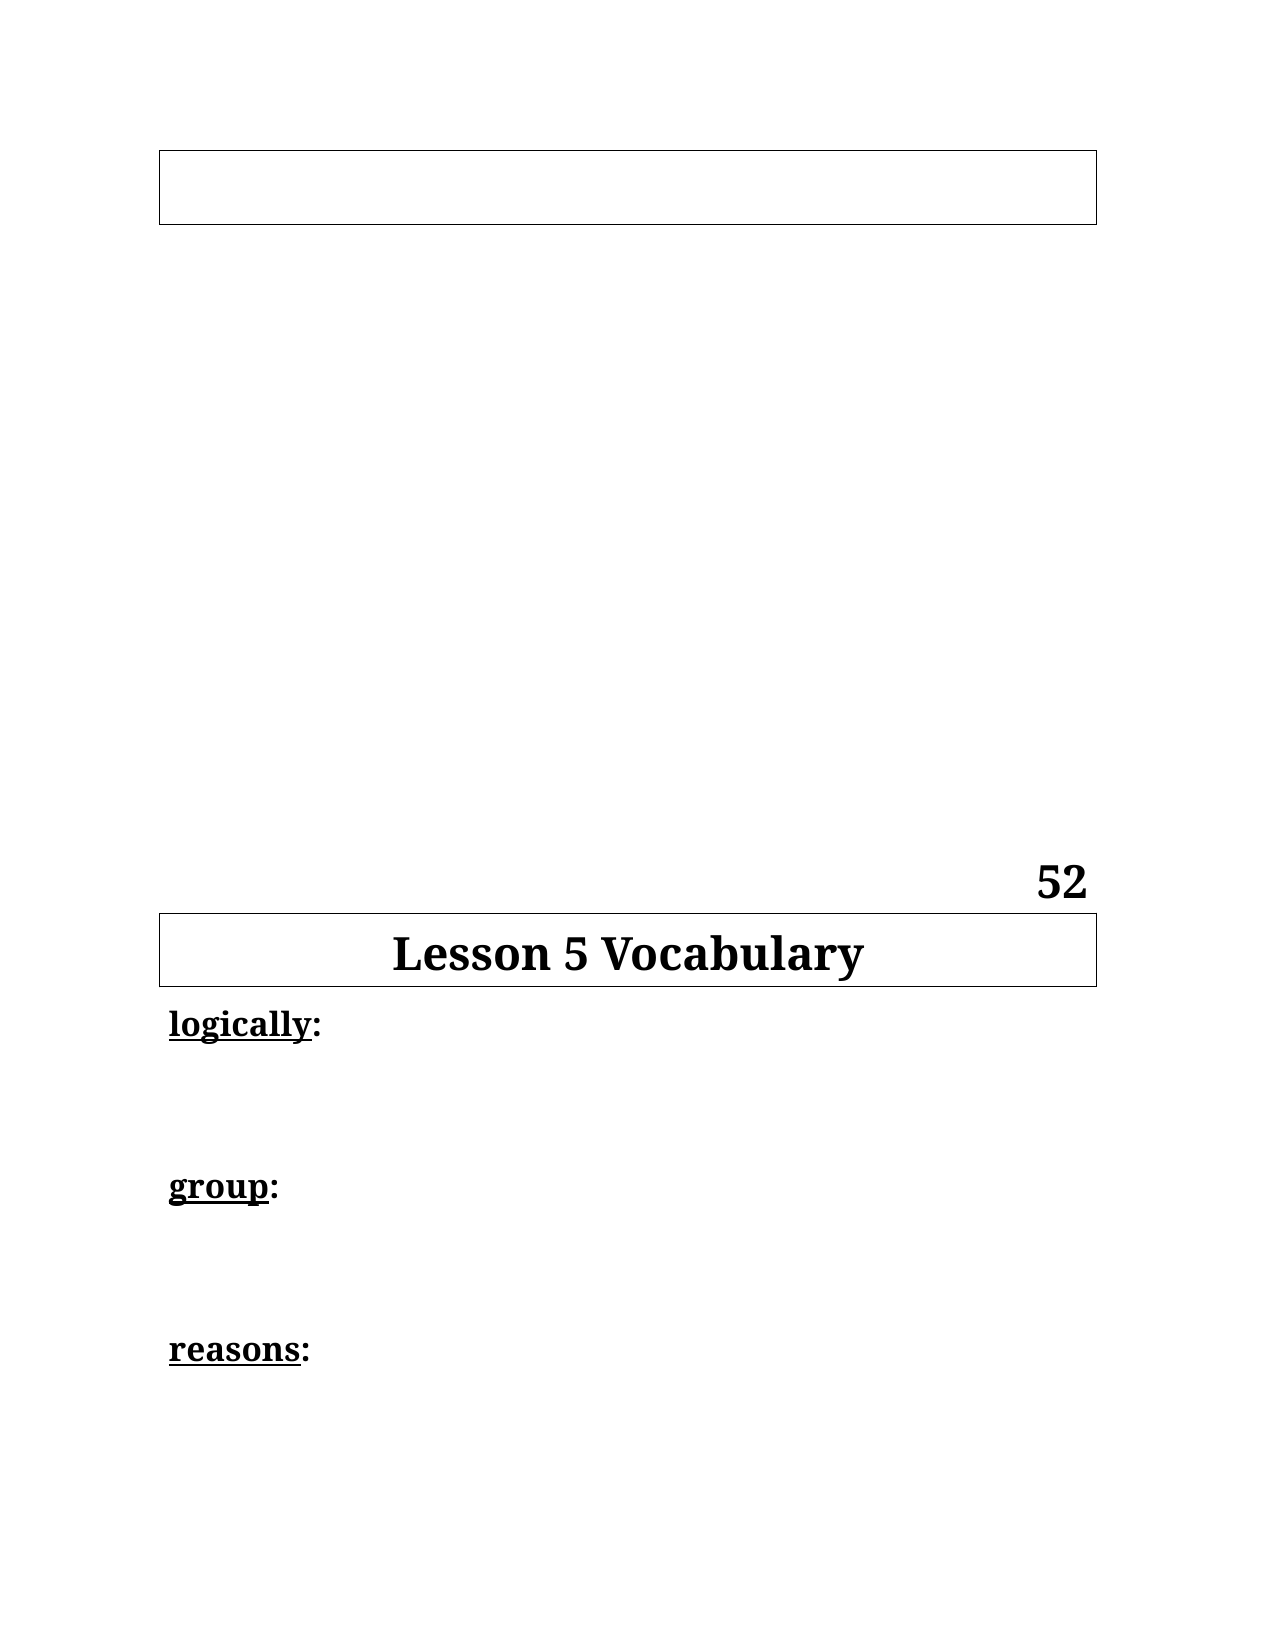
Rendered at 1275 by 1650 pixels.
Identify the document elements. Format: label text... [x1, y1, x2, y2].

title 52 [169, 844, 1087, 912]
text logically: [169, 1014, 1087, 1042]
text reasons: [169, 1339, 1087, 1367]
text group: [169, 1177, 1087, 1204]
title Lesson 5 Vocabulary [160, 914, 1096, 986]
